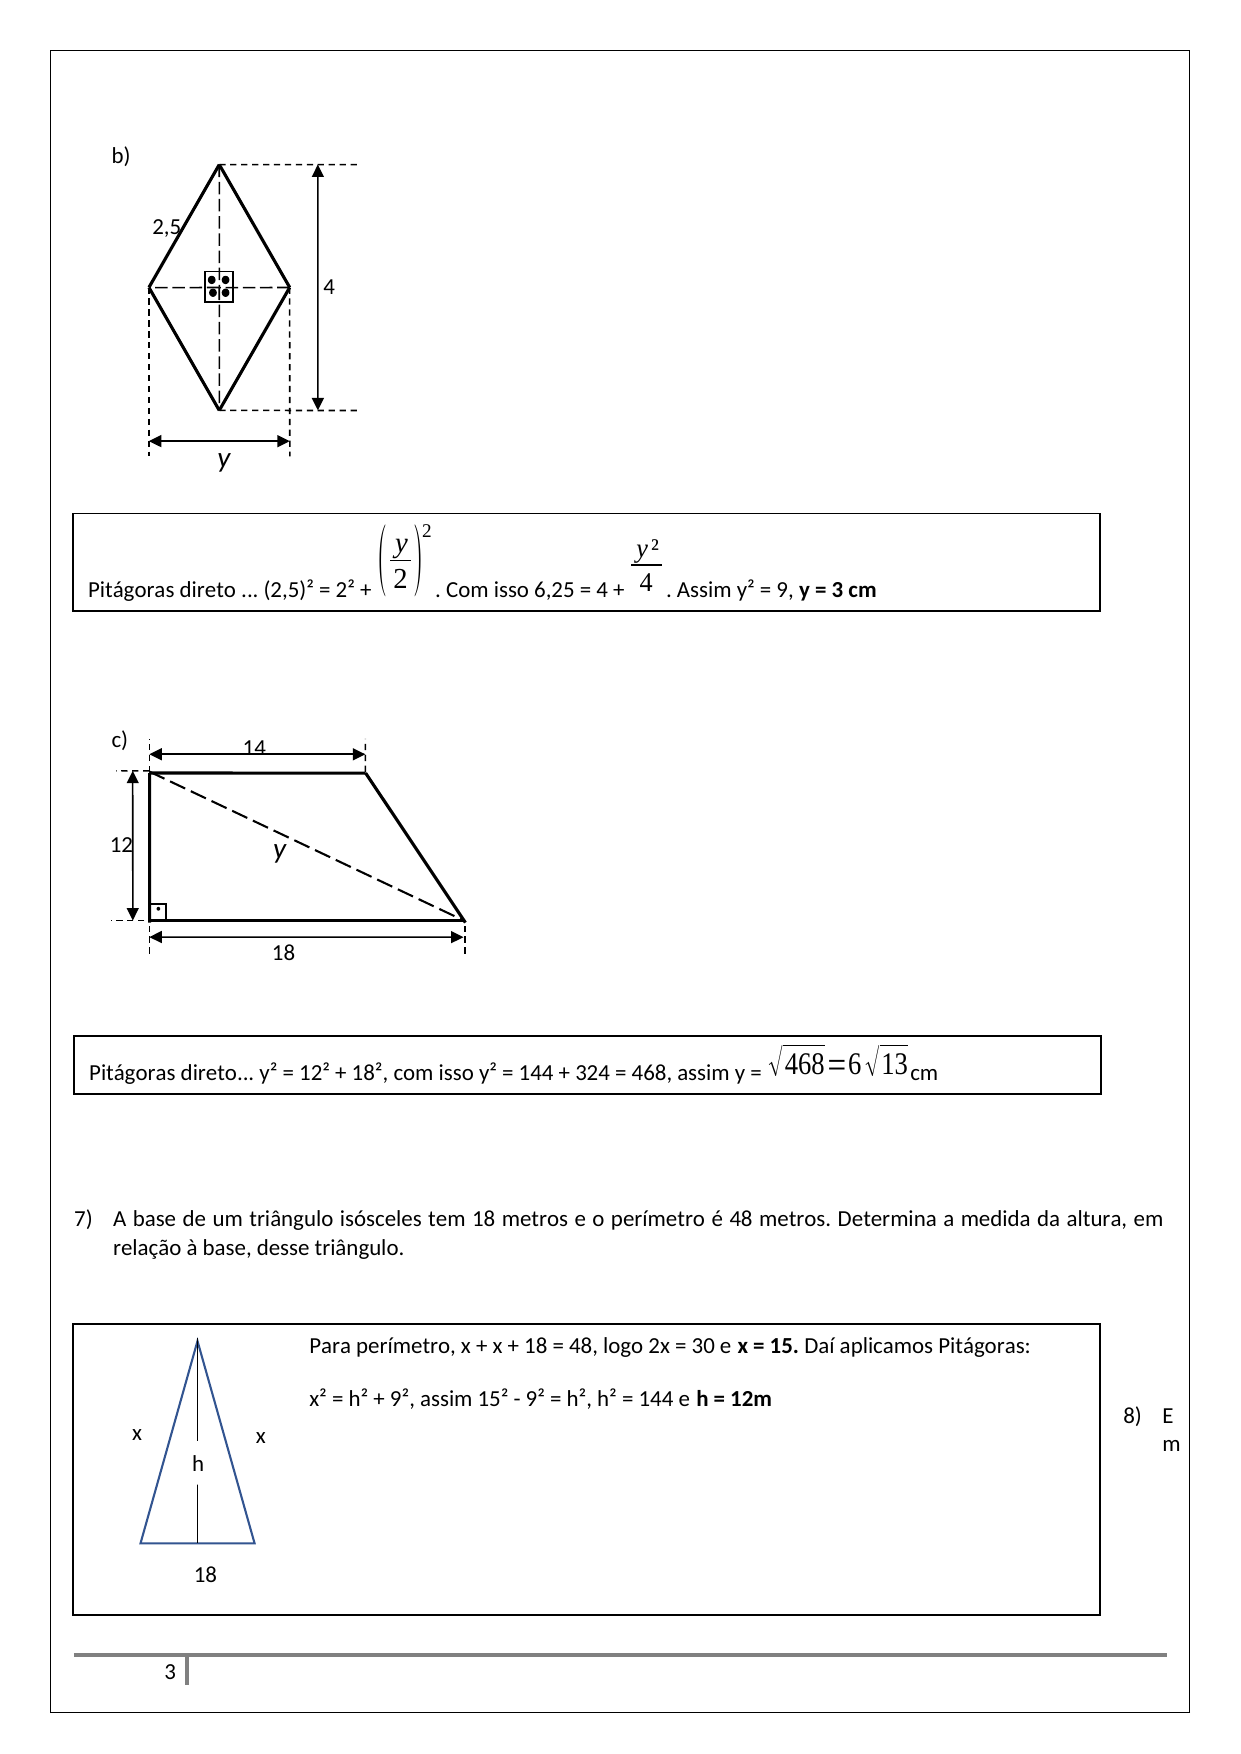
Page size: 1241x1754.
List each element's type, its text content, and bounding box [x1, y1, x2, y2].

text b) [111, 142, 1167, 170]
list A base de um triângulo isósceles tem e o perímetro é . Determina a medida da altura, em relação à base, desse triângulo. [74, 1204, 1167, 1261]
text c) [111, 725, 1167, 753]
